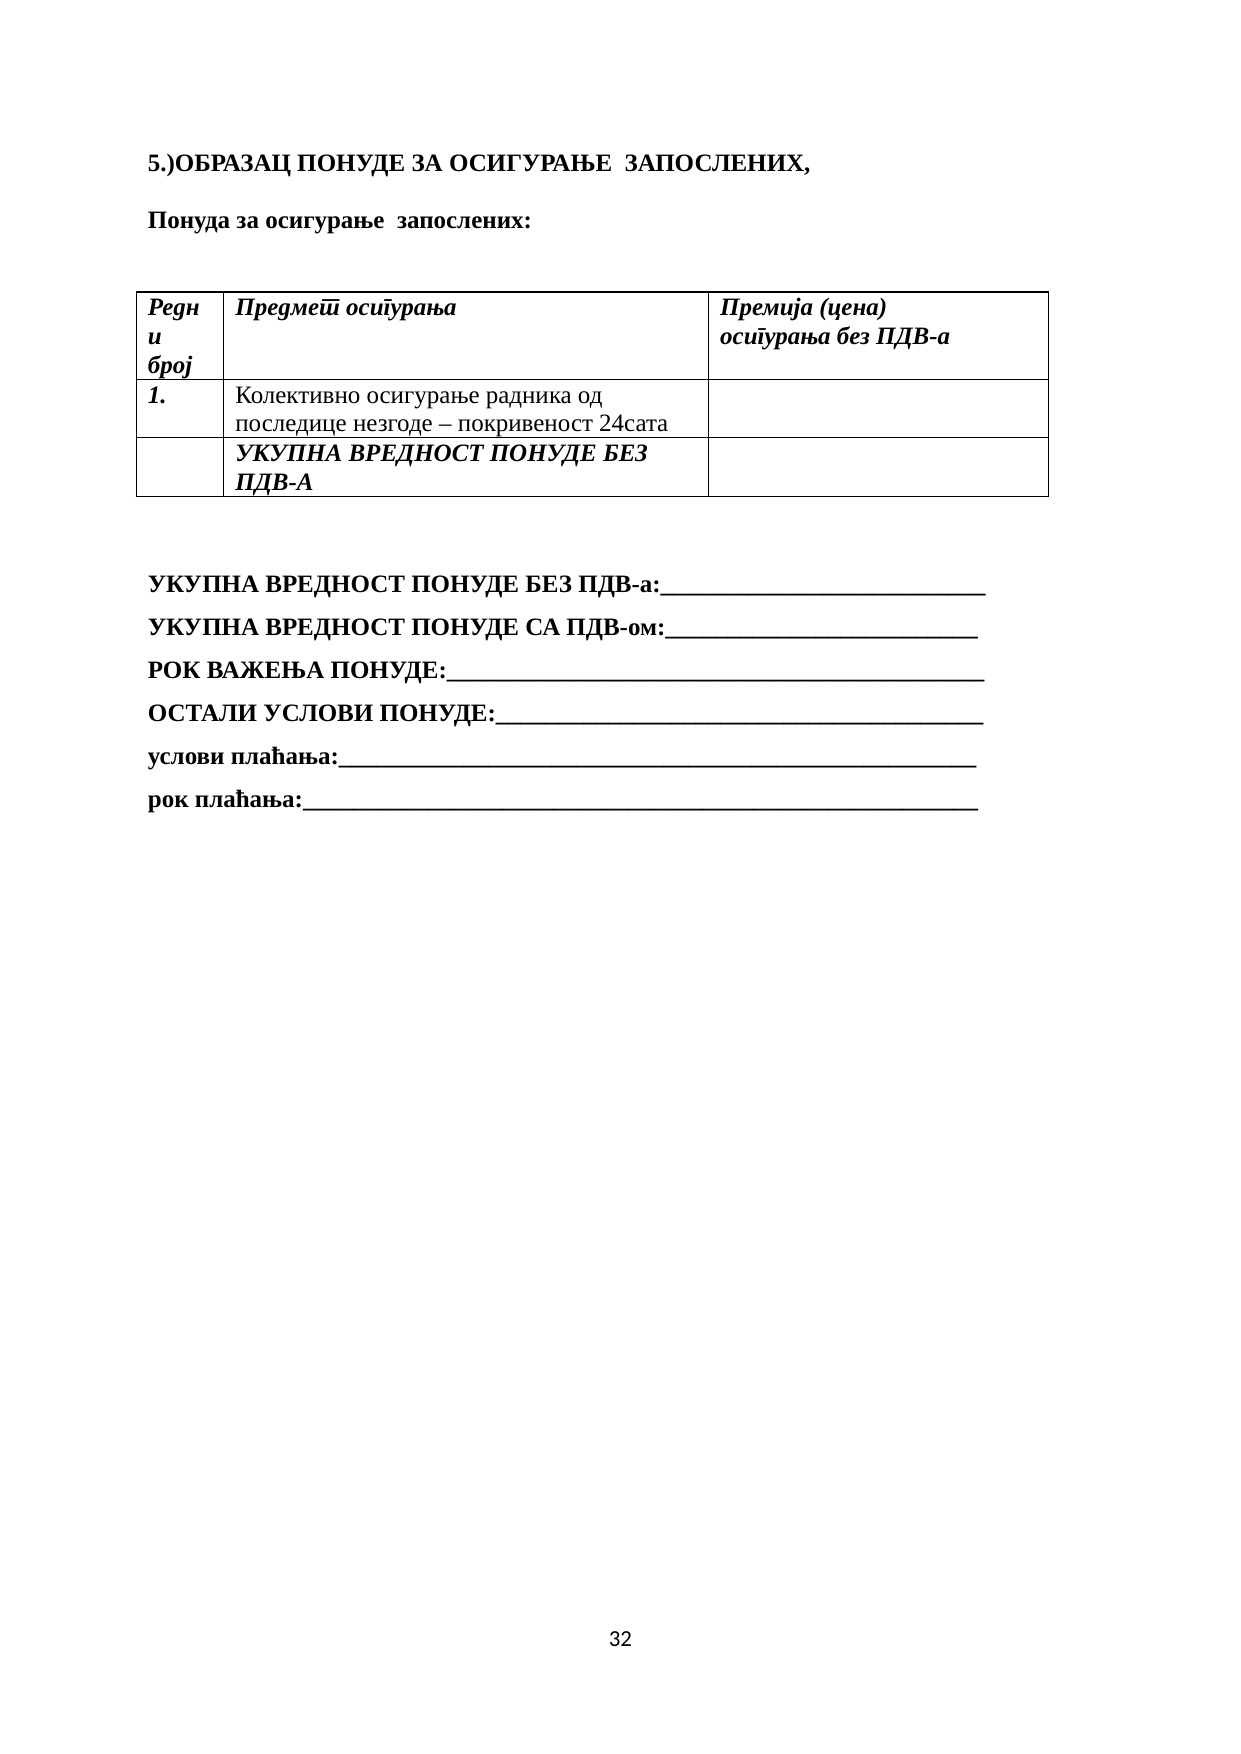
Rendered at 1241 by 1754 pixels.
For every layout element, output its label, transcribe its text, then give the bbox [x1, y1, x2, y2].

table_cell Колективно осигурање радника од последице незгоде – покривеност 24сата [224, 380, 708, 437]
table_cell УКУПНА ВРЕДНОСТ ПОНУДЕ БЕЗ ПДВ-А [224, 438, 708, 496]
text рок плаћања:______________________________________________________ [148, 784, 1093, 813]
table_header Предмет осигурања [224, 293, 708, 379]
text УКУПНА ВРЕДНОСТ ПОНУДЕ СА ПДВ-ом:_________________________ [148, 612, 1093, 641]
text услови плаћања:___________________________________________________ [148, 741, 1093, 770]
table_header Редни број [137, 293, 223, 379]
text Понуда за осигурање запослених: [148, 205, 1093, 234]
text ОСТАЛИ УСЛОВИ ПОНУДЕ:_______________________________________ [148, 698, 1093, 727]
table_header Премија (цена) осигурања без ПДВ-а [709, 293, 1048, 379]
text РОК ВАЖЕЊА ПОНУДЕ:___________________________________________ [148, 655, 1093, 684]
table_cell [709, 438, 1048, 496]
table_cell [709, 380, 1048, 437]
text УКУПНА ВРЕДНОСТ ПОНУДЕ БЕЗ ПДВ-а:__________________________ [148, 569, 1093, 597]
table_cell 1. [137, 380, 223, 437]
text 5.)ОБРАЗАЦ ПОНУДЕ ЗА ОСИГУРАЊЕ ЗАПОСЛЕНИХ, [148, 148, 1093, 176]
table_cell [137, 438, 223, 496]
